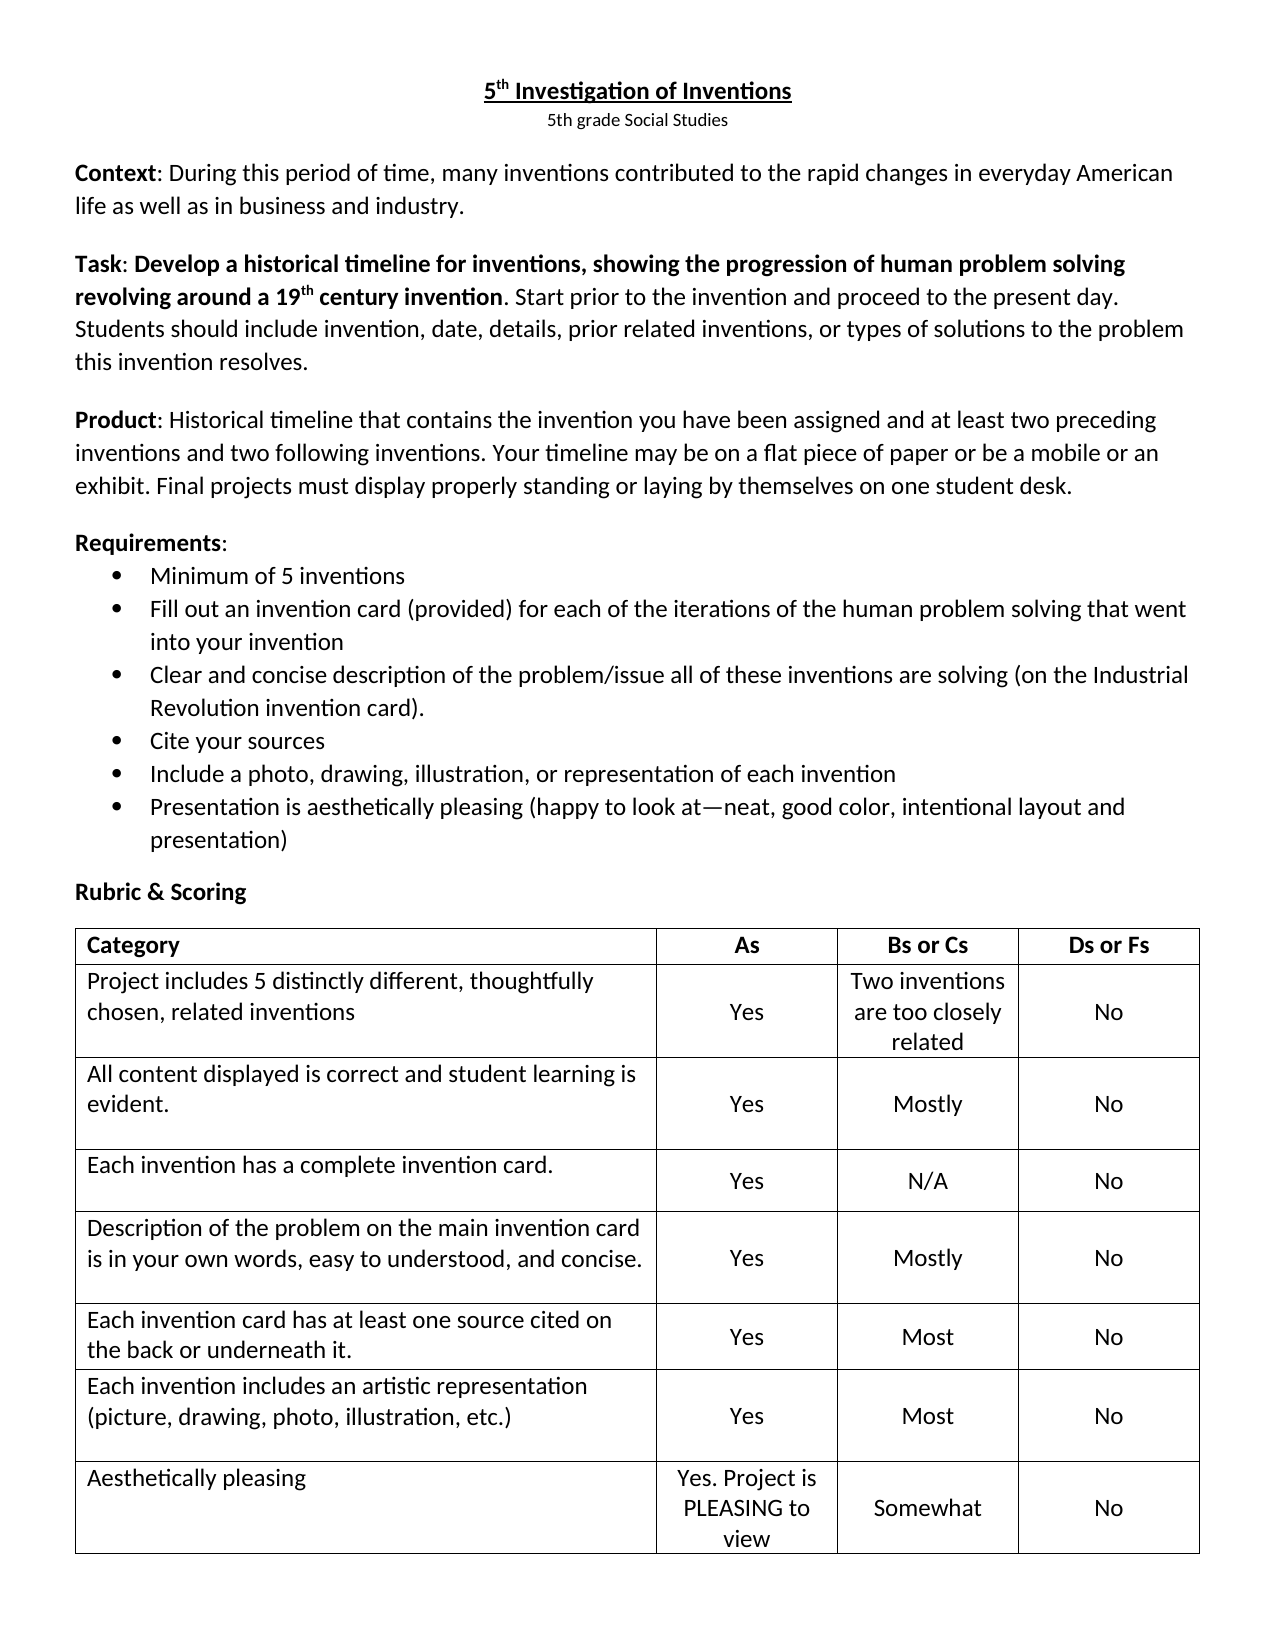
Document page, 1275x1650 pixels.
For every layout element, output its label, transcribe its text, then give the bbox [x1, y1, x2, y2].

table_cell Project includes 5 distinctly different, thoughtfully chosen, related inventions [76, 965, 656, 1057]
text Product: Historical timeline that contains the invention you have been assigned and at least two preceding inventions and two following inventions. Your timeline may be on a flat piece of paper or be a mobile or an exhibit. Final projects must display properly standing or laying by themselves on one student desk. [75, 404, 1200, 501]
table_header Category [76, 929, 656, 964]
table_cell N/A [838, 1150, 1018, 1211]
table_cell No [1019, 1462, 1199, 1553]
table_header Bs or Cs [838, 929, 1018, 964]
table_cell Yes [657, 1150, 837, 1211]
table_cell Each invention has a complete invention card. [76, 1150, 656, 1211]
list Minimum of 5 inventions [112, 561, 1200, 591]
table_cell No [1019, 965, 1199, 1057]
table_cell Description of the problem on the main invention card is in your own words, easy to understood, and concise. [76, 1212, 656, 1303]
table_header As [657, 929, 837, 964]
table_cell Yes. Project is PLEASING to view [657, 1462, 837, 1553]
text Context: During this period of time, many inventions contributed to the rapid changes in everyday American life as well as in business and industry. [75, 157, 1200, 221]
list Presentation is aesthetically pleasing (happy to look at—neat, good color, intentional layout and presentation) [112, 791, 1200, 854]
table_cell No [1019, 1304, 1199, 1369]
table_cell Each invention includes an artistic representation (picture, drawing, photo, illustration, etc.) [76, 1370, 656, 1461]
table_cell Yes [657, 1370, 837, 1461]
list Fill out an invention card (provided) for each of the iterations of the human problem solving that went into your invention [112, 593, 1200, 657]
table_cell All content displayed is correct and student learning is evident. [76, 1058, 656, 1148]
list Include a photo, drawing, illustration, or representation of each invention [112, 758, 1200, 788]
table_header Ds or Fs [1019, 929, 1199, 964]
text Requirements: [75, 528, 1200, 558]
table_cell Yes [657, 1058, 837, 1148]
table_cell No [1019, 1058, 1199, 1148]
table_cell Two inventions are too closely related [838, 965, 1018, 1057]
table_cell Mostly [838, 1058, 1018, 1148]
table_cell Each invention card has at least one source cited on the back or underneath it. [76, 1304, 656, 1369]
table_cell Most [838, 1370, 1018, 1461]
table_cell Aesthetically pleasing [76, 1462, 656, 1553]
table_cell Mostly [838, 1212, 1018, 1303]
table_cell Most [838, 1304, 1018, 1369]
list Clear and concise description of the problem/issue all of these inventions are solving (on the Industrial Revolution invention card). [112, 659, 1200, 723]
table_cell Yes [657, 1212, 837, 1303]
table_cell Yes [657, 1304, 837, 1369]
table_cell No [1019, 1370, 1199, 1461]
table_cell Somewhat [838, 1462, 1018, 1553]
table_cell Yes [657, 965, 837, 1057]
table_cell No [1019, 1150, 1199, 1211]
text 5th grade Social Studies [75, 108, 1200, 131]
text Task: Develop a historical timeline for inventions, showing the progression of human problem solving revolving around a 19th century invention. Start prior to the invention and proceed to the present day. Students should include invention, date, details, prior related inventions, or types of solutions to the problem this invention resolves. [75, 248, 1200, 377]
text Rubric & Scoring [75, 876, 1200, 906]
text 5th Investigation of Inventions [75, 75, 1200, 106]
table_cell No [1019, 1212, 1199, 1303]
list Cite your sources [112, 725, 1200, 756]
